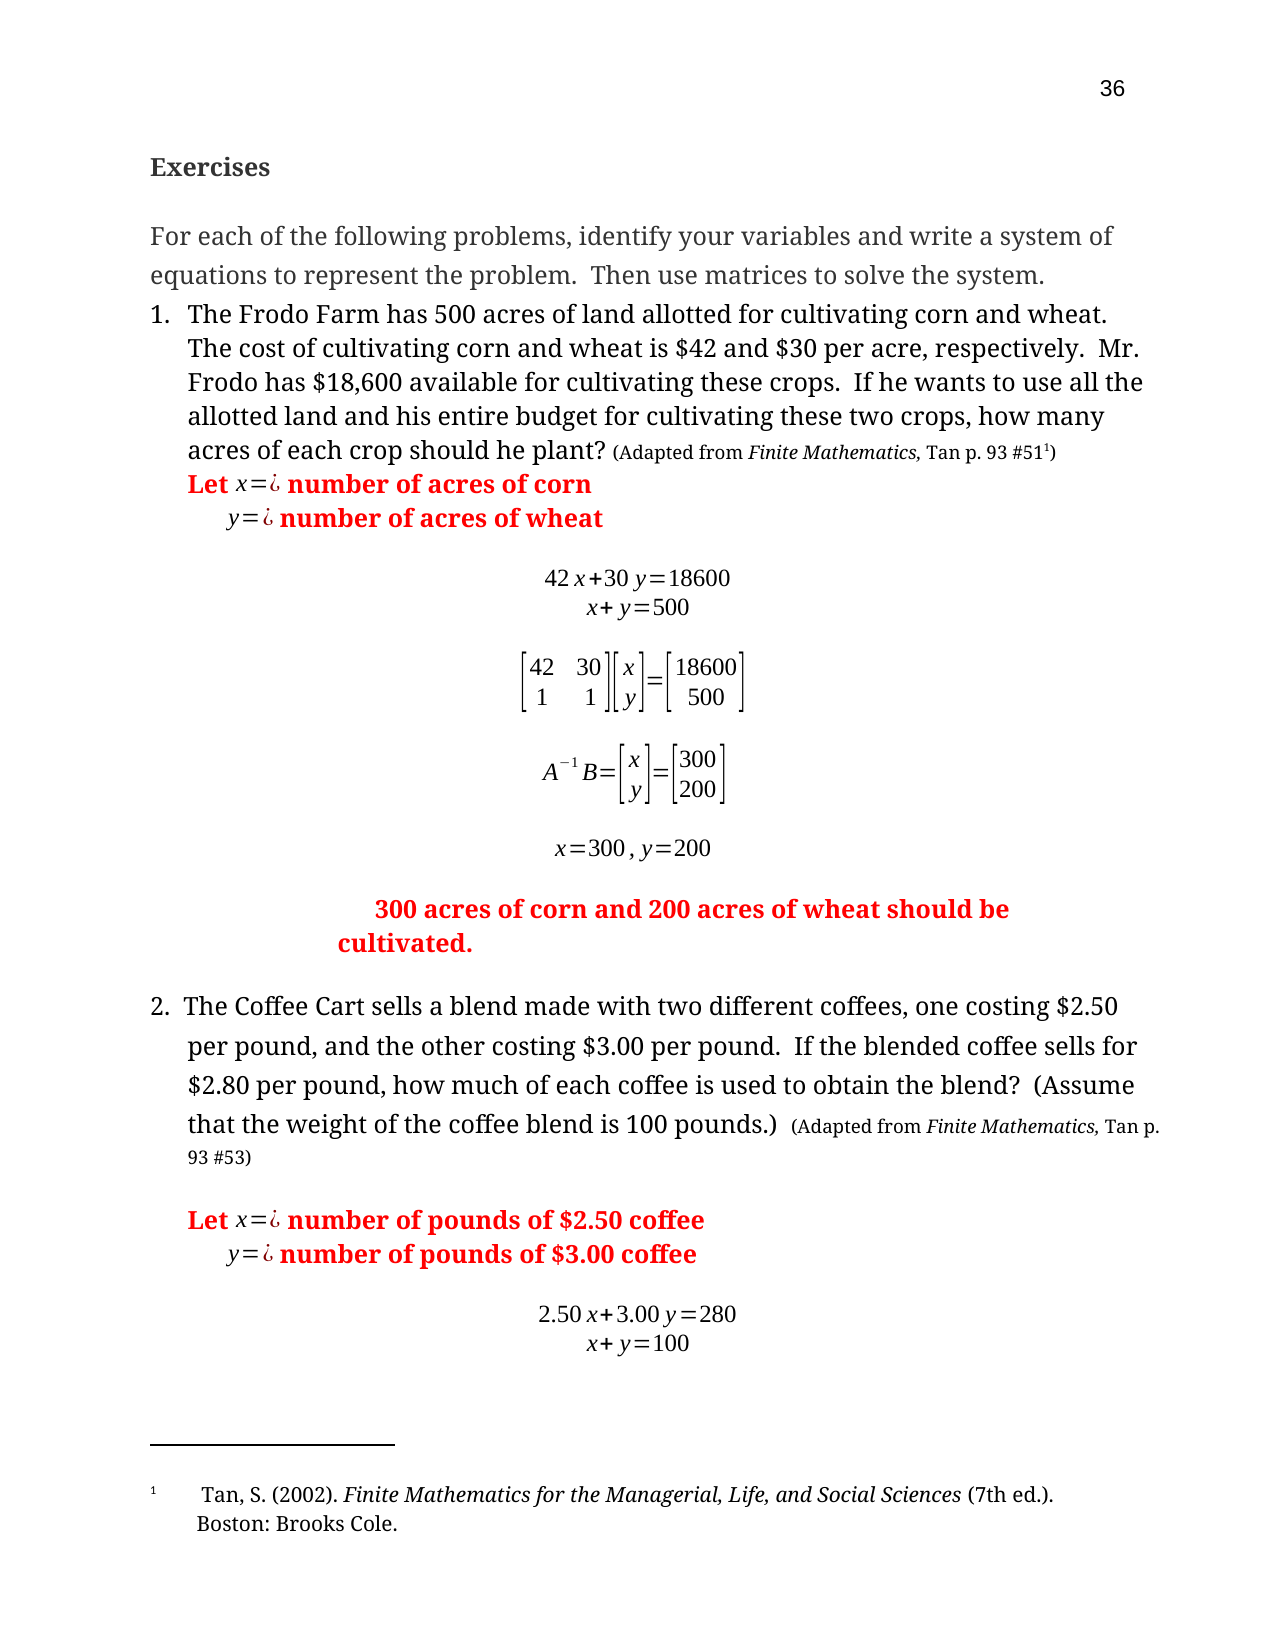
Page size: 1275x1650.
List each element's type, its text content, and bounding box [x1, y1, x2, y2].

text 300 acres of corn and 200 acres of wheat should be cultivated. [337, 892, 1125, 960]
text Let number of pounds of $2.50 coffee [187, 1203, 1125, 1237]
text Exercises [150, 150, 1162, 184]
text Let number of acres of corn [150, 467, 1125, 501]
text number of pounds of $3.00 coffee [187, 1237, 1125, 1271]
text 2. The Coffee Cart sells a blend made with two different coffees, one costing $2.50 per pound, and the other costing $3.00 per pound. If the blended coffee sells for $2.80 per pound, how much of each coffee is used to obtain the blend? (Assume that the weight of the coffee blend is 100 pounds.) (Adapted from Finite Mathematics, Tan p. 93 #53) [150, 989, 1162, 1170]
text For each of the following problems, identify your variables and write a system of equations to represent the problem. Then use matrices to solve the system. [150, 218, 1162, 291]
list The Frodo Farm has 500 acres of land allotted for cultivating corn and wheat. The cost of cultivating corn and wheat is $42 and $30 per acre, respectively. Mr. Frodo has $18,600 available for cultivating these crops. If he wants to use all the allotted land and his entire budget for cultivating these two crops, how many acres of each crop should he plant? (Adapted from Finite Mathematics, Tan p. 93 #51) [150, 296, 1162, 467]
text number of acres of wheat [187, 501, 1125, 535]
